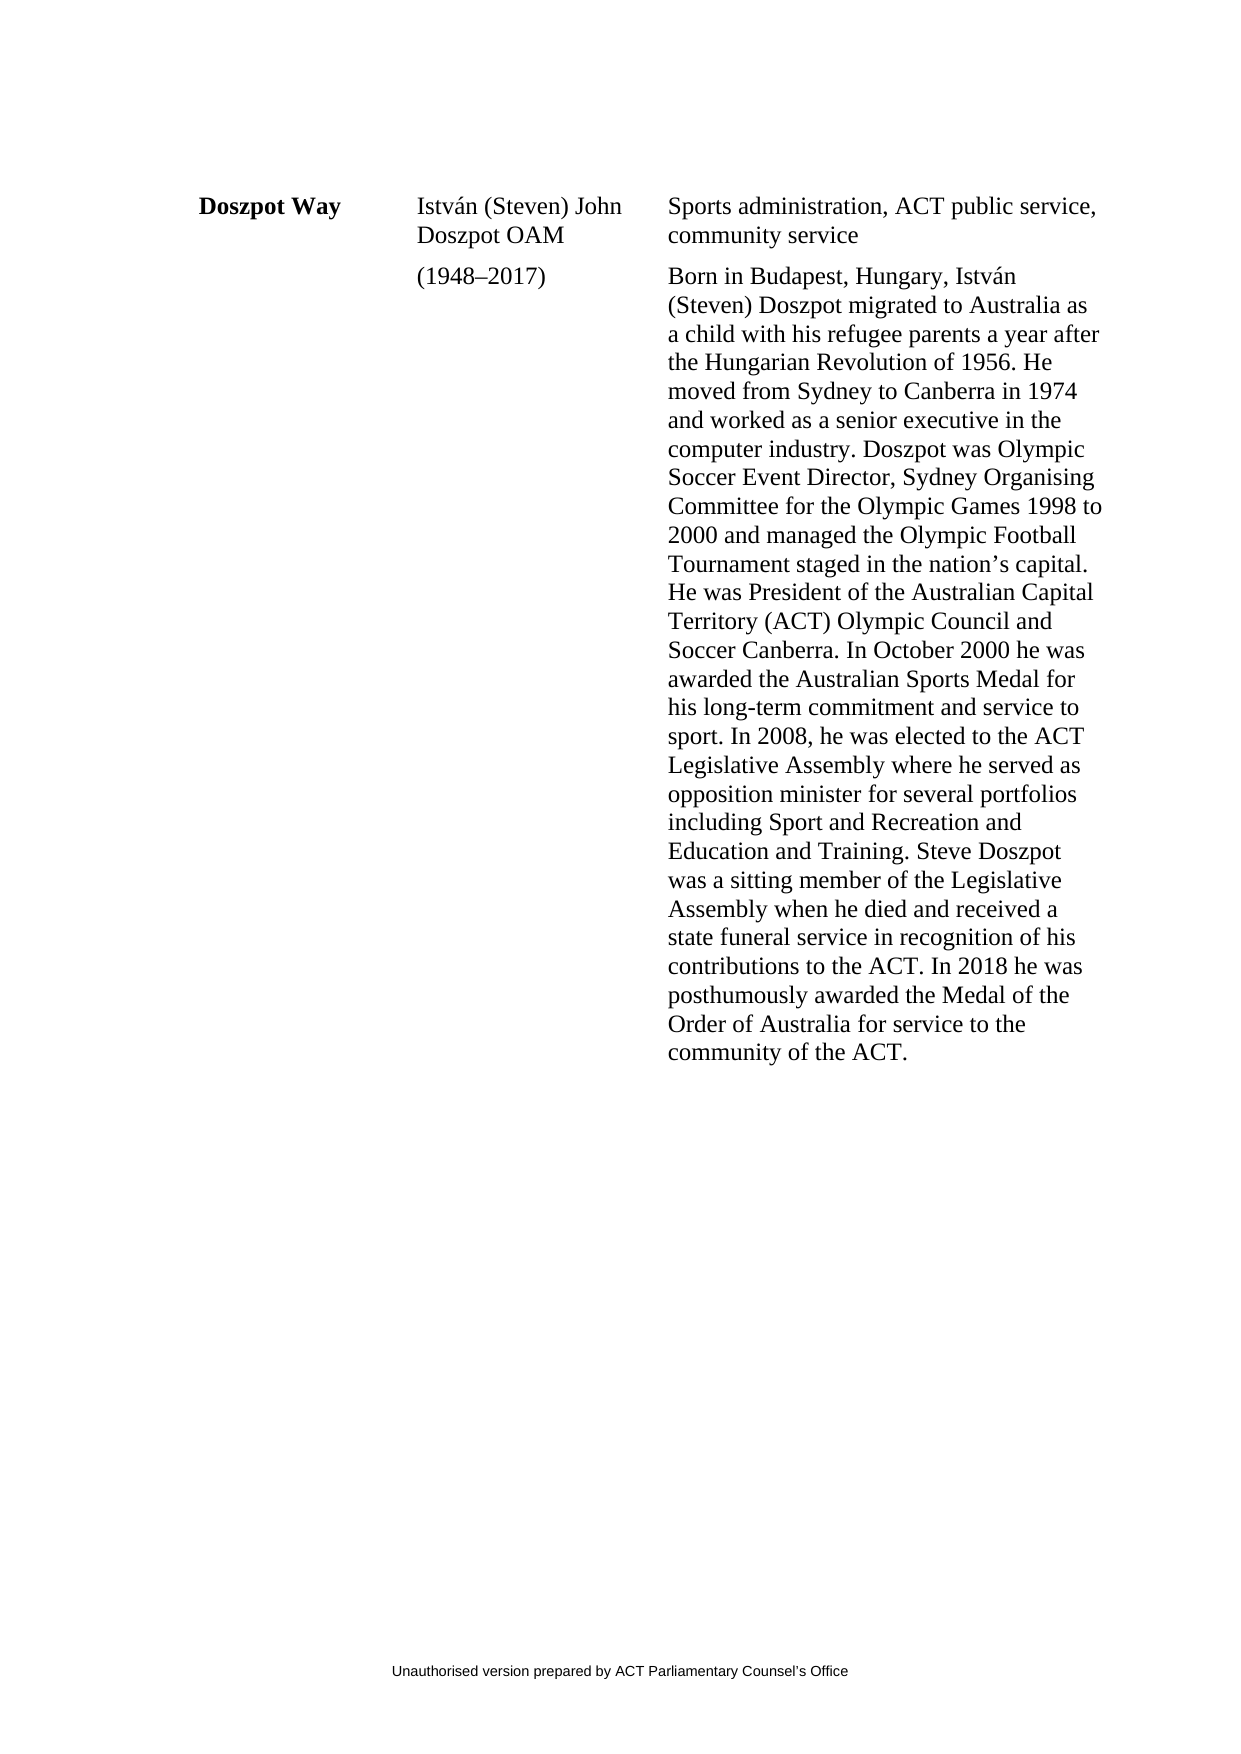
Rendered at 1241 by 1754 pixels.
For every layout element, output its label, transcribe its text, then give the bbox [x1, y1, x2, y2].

table_header Sports administration, ACT public service, community service Born in Budapest, Hungary, István (Steven) Doszpot migrated to Australia as a child with his refugee parents a year after the Hungarian Revolution of 1956. He moved from Sydney to Canberra in 1974 and worked as a senior executive in the computer industry. Doszpot was Olympic Soccer Event Director, Sydney Organising Committee for the Olympic Games 1998 to 2000 and managed the Olympic Football Tournament staged in the nation’s capital. He was President of the Australian Capital Territory (ACT) Olympic Council and Soccer Canberra. In October 2000 he was awarded the Australian Sports Medal for his long-term commitment and service to sport. In 2008, he was elected to the ACT Legislative Assembly where he served as opposition minister for several portfolios including Sport and Recreation and Education and Training. Steve Doszpot was a sitting member of the Legislative Assembly when he died and received a state funeral service in recognition of his contributions to the ACT. In 2018 he was posthumously awarded the Medal of the Order of Australia for service to the community of the ACT. [656, 179, 1114, 1079]
table_header István (Steven) John Doszpot OAM (1948–2017) [405, 179, 656, 1079]
table_header Doszpot Way [188, 179, 405, 1079]
